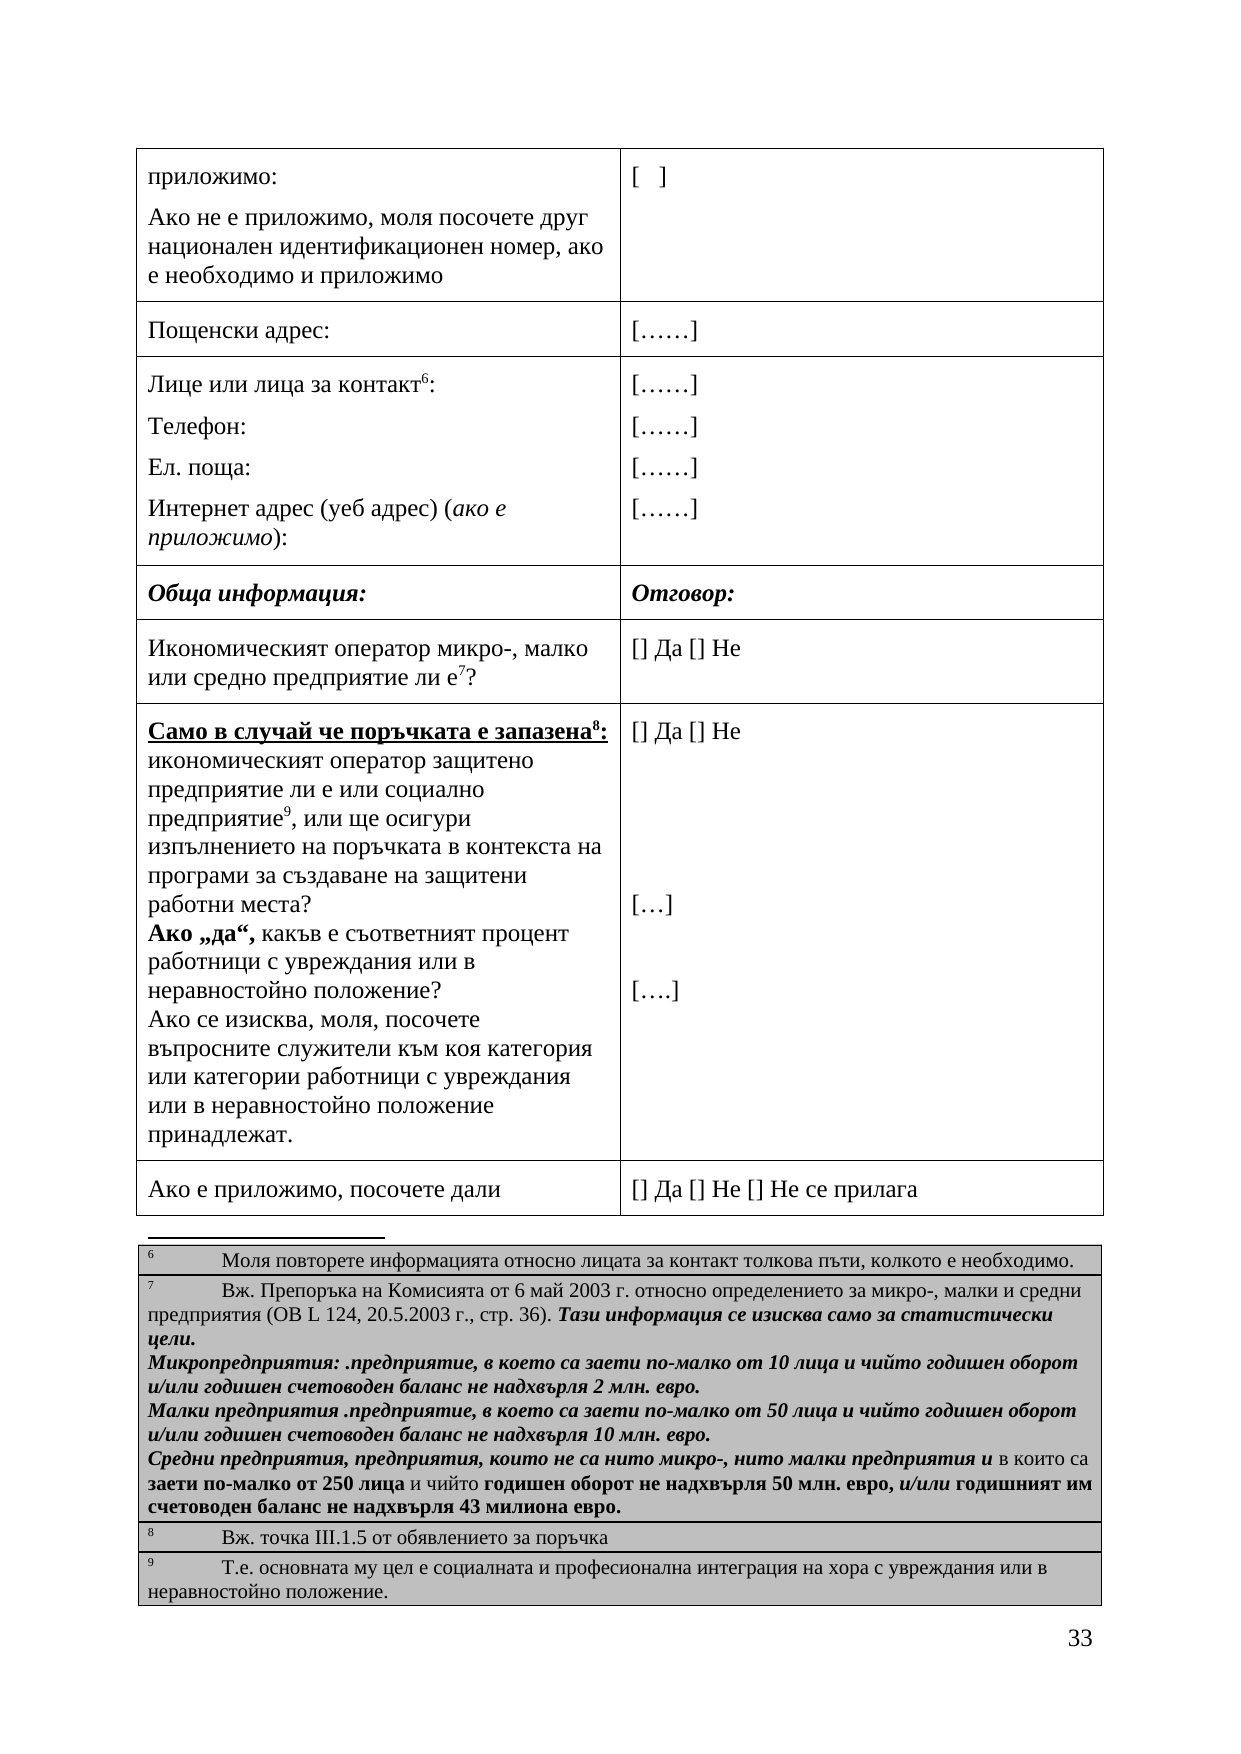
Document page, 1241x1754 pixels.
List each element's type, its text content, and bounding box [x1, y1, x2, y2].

table_cell Икономическият оператор микро-, малко или средно предприятие ли е? [137, 620, 620, 703]
table_cell [] Да [] Не [621, 620, 1103, 703]
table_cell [137, 149, 620, 301]
table_cell Обща информация: [137, 566, 620, 619]
table_cell Отговор: [621, 566, 1103, 619]
table_cell [……] [621, 302, 1103, 356]
table_cell [] Да [] Не […] [….] [621, 704, 1103, 1160]
table_cell Пощенски адрес: [137, 302, 620, 356]
table_cell [] Да [] Не [] Не се прилага [621, 1161, 1103, 1215]
table_cell Само в случай че поръчката е запазена: икономическият оператор защитено предприятие ли е или социално предприятие, или ще осигури изпълнението на поръчката в контекста на програми за създаване на защитени работни места? Ако „да“, какъв е съответният процент работници с увреждания или в неравностойно положение? Ако се изисква, моля, посочете въпросните служители към коя категория или категории работници с увреждания или в неравностойно положение принадлежат. [137, 704, 620, 1160]
table_cell [……] [……] [……] [……] [621, 357, 1103, 564]
table_cell Лице или лица за контакт: Телефон: Ел. поща: Интернет адрес (уеб адрес) (ако е приложимо): [137, 357, 620, 564]
table_cell Ако е приложимо, посочете дали икономическият оператор е регистриран в официалния списък на одобрените икономически оператори или дали има еквивалентен сертификат (напр. съгласно национална квалификационна система (система за предварително класиране)? [137, 1161, 620, 1215]
table_cell [ ] [ ] [621, 149, 1103, 301]
